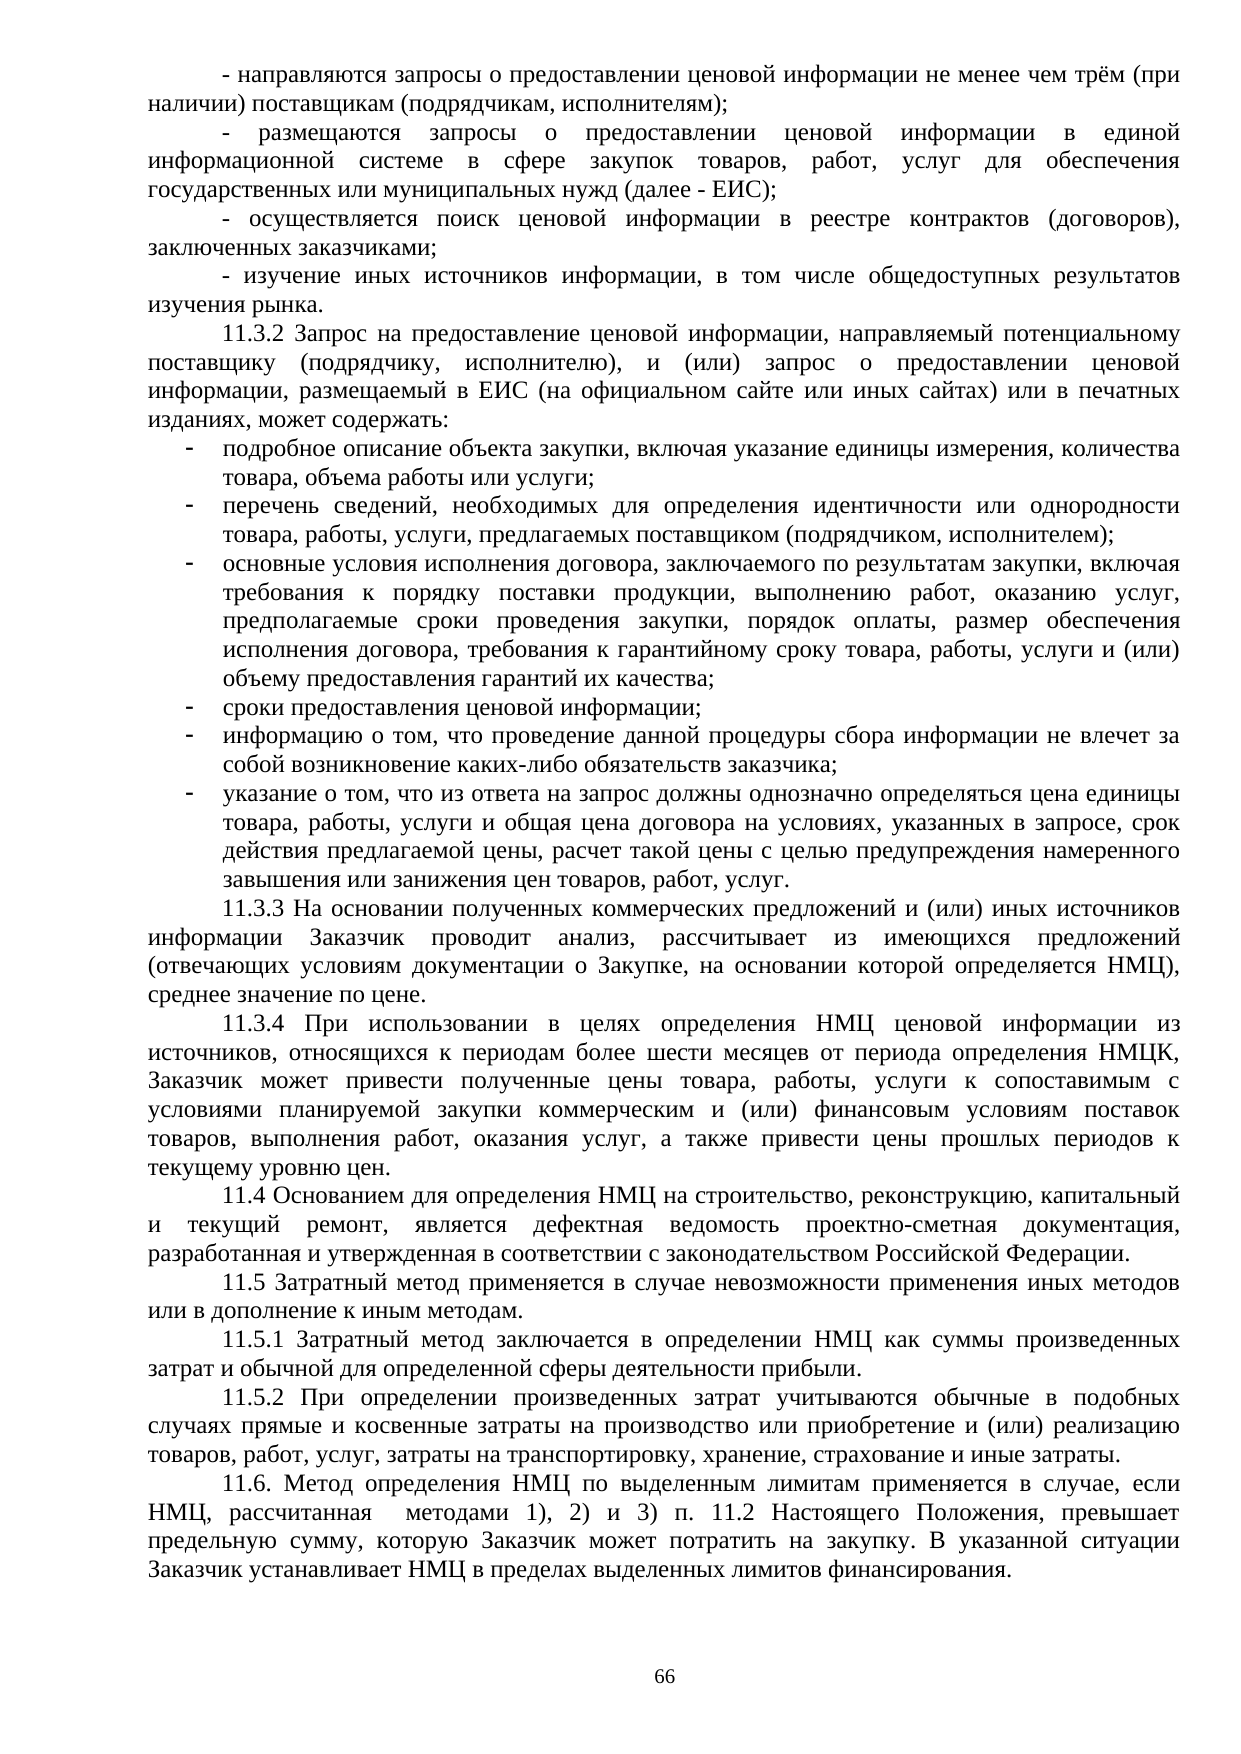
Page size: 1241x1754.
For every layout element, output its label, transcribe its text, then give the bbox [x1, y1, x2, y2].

text - осуществляется поиск ценовой информации в реестре контрактов (договоров), заключенных заказчиками; [148, 203, 1181, 260]
list основные условия исполнения договора, заключаемого по результатам закупки, включая требования к порядку поставки продукции, выполнению работ, оказанию услуг, предполагаемые сроки проведения закупки, порядок оплаты, размер обеспечения исполнения договора, требования к гарантийному сроку товара, работы, услуги и (или) объему предоставления гарантий их качества; [185, 548, 1181, 692]
text 11.5.2 При определении произведенных затрат учитываются обычные в подобных случаях прямые и косвенные затраты на производство или приобретение и (или) реализацию товаров, работ, услуг, затраты на транспортировку, хранение, страхование и иные затраты. [148, 1382, 1181, 1468]
list перечень сведений, необходимых для определения идентичности или однородности товара, работы, услуги, предлагаемых поставщиком (подрядчиком, исполнителем); [185, 490, 1181, 548]
text 11.3.3 На основании полученных коммерческих предложений и (или) иных источников информации Заказчик проводит анализ, рассчитывает из имеющихся предложений (отвечающих условиям документации о Закупке, на основании которой определяется НМЦ), среднее значение по цене. [148, 893, 1181, 1008]
list сроки предоставления ценовой информации; [185, 692, 1181, 720]
list информацию о том, что проведение данной процедуры сбора информации не влечет за собой возникновение каких-либо обязательств заказчика; [185, 720, 1181, 778]
text - размещаются запросы о предоставлении ценовой информации в единой информационной системе в сфере закупок товаров, работ, услуг для обеспечения государственных или муниципальных нужд (далее - ЕИС); [148, 117, 1181, 203]
text - направляются запросы о предоставлении ценовой информации не менее чем трём (при наличии) поставщикам (подрядчикам, исполнителям); [148, 59, 1181, 117]
text 11.3.2 Запрос на предоставление ценовой информации, направляемый потенциальному поставщику (подрядчику, исполнителю), и (или) запрос о предоставлении ценовой информации, размещаемый в ЕИС (на официальном сайте или иных сайтах) или в печатных изданиях, может содержать: [148, 318, 1181, 433]
text - изучение иных источников информации, в том числе общедоступных результатов изучения рынка. [148, 260, 1181, 318]
list указание о том, что из ответа на запрос должны однозначно определяться цена единицы товара, работы, услуги и общая цена договора на условиях, указанных в запросе, срок действия предлагаемой цены, расчет такой цены с целью предупреждения намеренного завышения или занижения цен товаров, работ, услуг. [185, 778, 1181, 893]
text 11.3.4 При использовании в целях определения НМЦ ценовой информации из источников, относящихся к периодам более шести месяцев от периода определения НМЦК, Заказчик может привести полученные цены товара, работы, услуги к сопоставимым с условиями планируемой закупки коммерческим и (или) финансовым условиям поставок товаров, выполнения работ, оказания услуг, а также привести цены прошлых периодов к текущему уровню цен. [148, 1008, 1181, 1180]
text 11.5.1 Затратный метод заключается в определении НМЦ как суммы произведенных затрат и обычной для определенной сферы деятельности прибыли. [148, 1324, 1181, 1382]
list подробное описание объекта закупки, включая указание единицы измерения, количества товара, объема работы или услуги; [185, 433, 1181, 490]
text 11.4 Основанием для определения НМЦ на строительство, реконструкцию, капитальный и текущий ремонт, является дефектная ведомость проектно-сметная документация, разработанная и утвержденная в соответствии с законодательством Российской Федерации. [148, 1180, 1181, 1267]
text 11.5 Затратный метод применяется в случае невозможности применения иных методов или в дополнение к иным методам. [148, 1267, 1181, 1324]
text 11.6. Метод определения НМЦ по выделенным лимитам применяется в случае, если НМЦ, рассчитанная методами 1), 2) и 3) п. 11.2 Настоящего Положения, превышает предельную сумму, которую Заказчик может потратить на закупку. В указанной ситуации Заказчик устанавливает НМЦ в пределах выделенных лимитов финансирования. [148, 1468, 1181, 1583]
